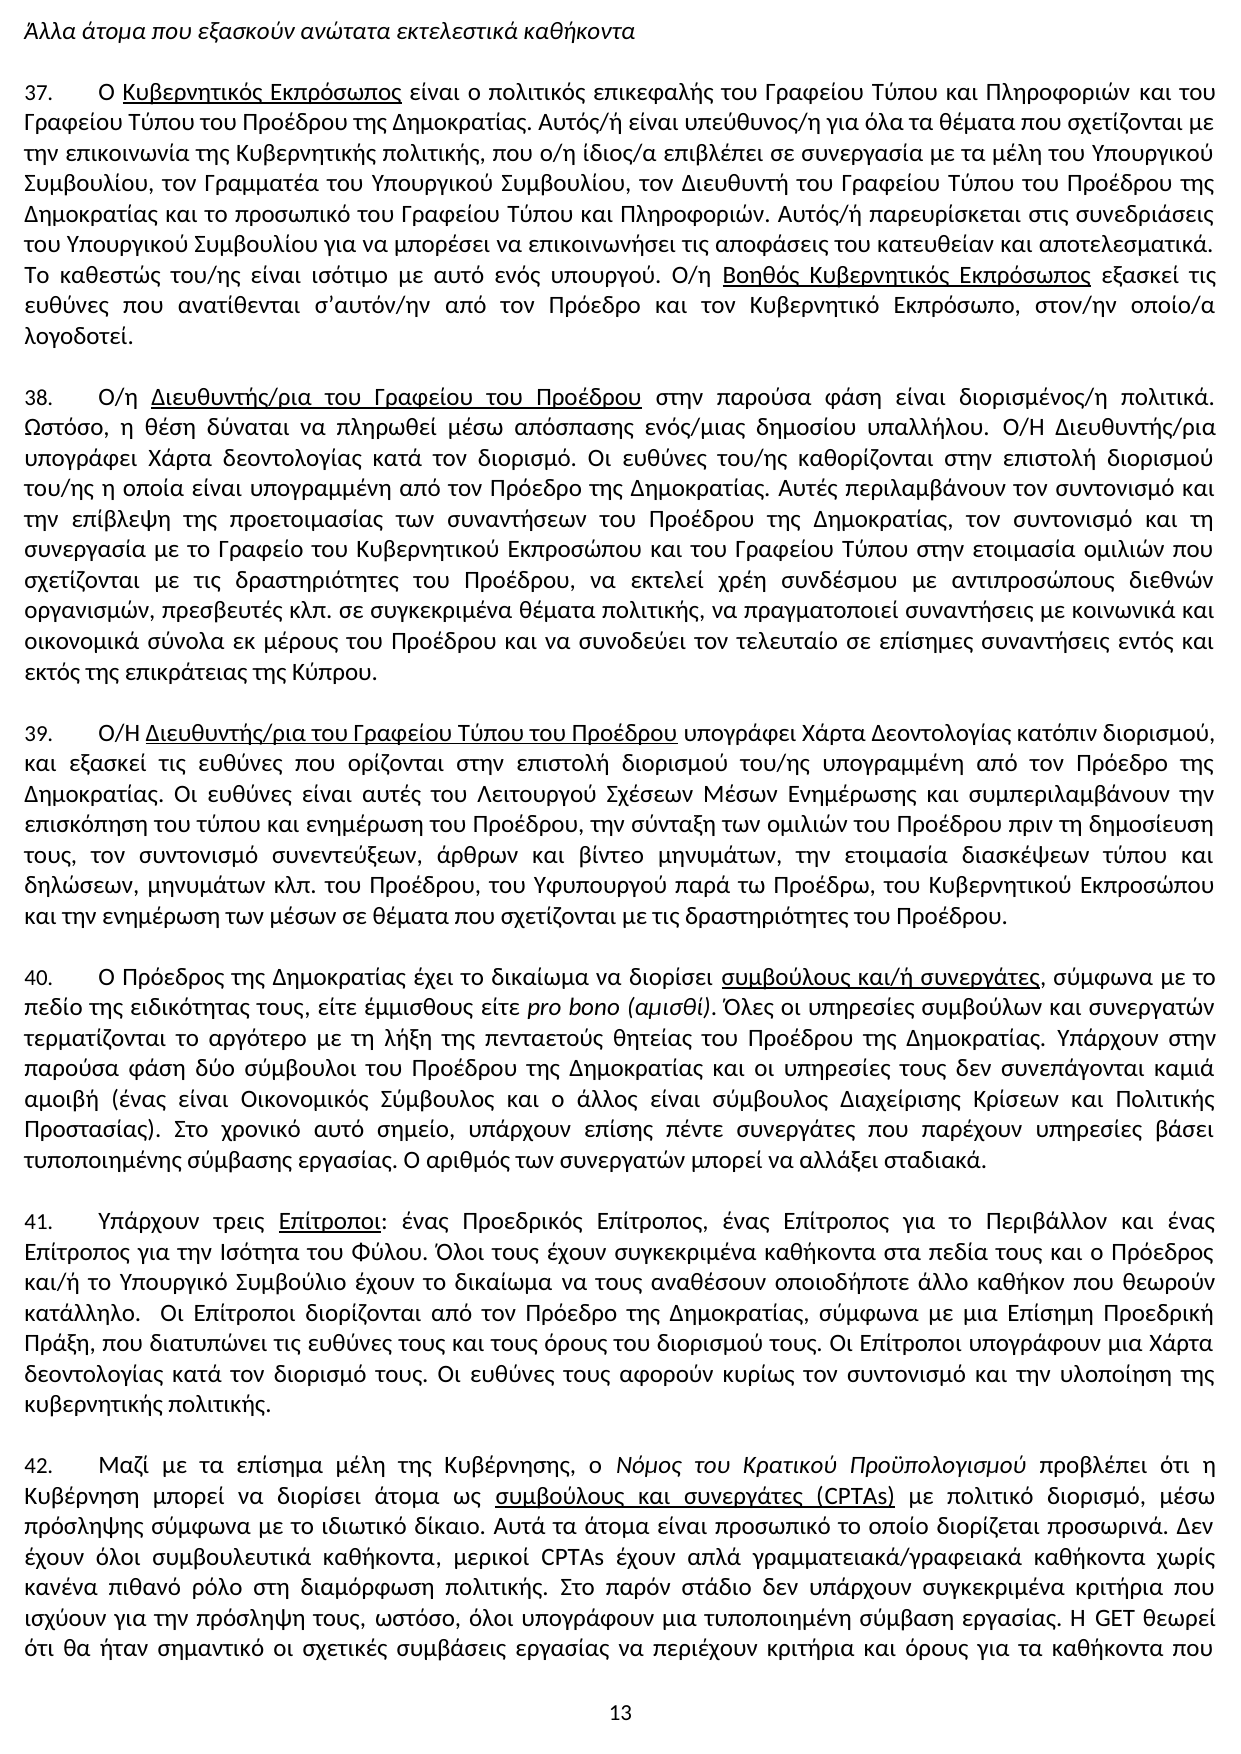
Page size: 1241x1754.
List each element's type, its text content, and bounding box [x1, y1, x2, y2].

list Ο Κυβερνητικός Εκπρόσωπος είναι ο πολιτικός επικεφαλής του Γραφείου Τύπου και Πληροφοριών και του Γραφείου Τύπου του Προέδρου της Δημοκρατίας. Αυτός/ή είναι υπεύθυνος/η για όλα τα θέματα που σχετίζονται με την επικοινωνία της Κυβερνητικής πολιτικής, που ο/η ίδιος/α επιβλέπει σε συνεργασία με τα μέλη του Υπουργικού Συμβουλίου, τον Γραμματέα του Υπουργικού Συμβουλίου, τον Διευθυντή του Γραφείου Τύπου του Προέδρου της Δημοκρατίας και το προσωπικό του Γραφείου Τύπου και Πληροφοριών. Αυτός/ή παρευρίσκεται στις συνεδριάσεις του Υπουργικού Συμβουλίου για να μπορέσει να επικοινωνήσει τις αποφάσεις του κατευθείαν και αποτελεσματικά. Το καθεστώς του/ης είναι ισότιμο με αυτό ενός υπουργού. Ο/η Βοηθός Κυβερνητικός Εκπρόσωπος εξασκεί τις ευθύνες που ανατίθενται σ’αυτόν/ην από τον Πρόεδρο και τον Κυβερνητικό Εκπρόσωπο, στον/ην οποίο/α λογοδοτεί. [24, 76, 1216, 351]
list Υπάρχουν τρεις Επίτροποι: ένας Προεδρικός Επίτροπος, ένας Επίτροπος για το Περιβάλλον και ένας Επίτροπος για την Ισότητα του Φύλου. Όλοι τους έχουν συγκεκριμένα καθήκοντα στα πεδία τους και ο Πρόεδρος και/ή το Υπουργικό Συμβούλιο έχουν το δικαίωμα να τους αναθέσουν οποιοδήποτε άλλο καθήκον που θεωρούν κατάλληλο. Οι Επίτροποι διορίζονται από τον Πρόεδρο της Δημοκρατίας, σύμφωνα με μια Επίσημη Προεδρική Πράξη, που διατυπώνει τις ευθύνες τους και τους όρους του διορισμού τους. Οι Επίτροποι υπογράφουν μια Χάρτα δεοντολογίας κατά τον διορισμό τους. Οι ευθύνες τους αφορούν κυρίως τον συντονισμό και την υλοποίηση της κυβερνητικής πολιτικής. [24, 1205, 1216, 1419]
list Ο/η Διευθυντής/ρια του Γραφείου του Προέδρου στην παρούσα φάση είναι διορισμένος/η πολιτικά. Ωστόσο, η θέση δύναται να πληρωθεί μέσω απόσπασης ενός/μιας δημοσίου υπαλλήλου. Ο/Η Διευθυντής/ρια υπογράφει Χάρτα δεοντολογίας κατά τον διορισμό. Οι ευθύνες του/ης καθορίζονται στην επιστολή διορισμού του/ης η οποία είναι υπογραμμένη από τον Πρόεδρο της Δημοκρατίας. Αυτές περιλαμβάνουν τον συντονισμό και την επίβλεψη της προετοιμασίας των συναντήσεων του Προέδρου της Δημοκρατίας, τον συντονισμό και τη συνεργασία με το Γραφείο του Κυβερνητικού Εκπροσώπου και του Γραφείου Τύπου στην ετοιμασία ομιλιών που σχετίζονται με τις δραστηριότητες του Προέδρου, να εκτελεί χρέη συνδέσμου με αντιπροσώπους διεθνών οργανισμών, πρεσβευτές κλπ. σε συγκεκριμένα θέματα πολιτικής, να πραγματοποιεί συναντήσεις με κοινωνικά και οικονομικά σύνολα εκ μέρους του Προέδρου και να συνοδεύει τον τελευταίο σε επίσημες συναντήσεις εντός και εκτός της επικράτειας της Κύπρου. [24, 381, 1216, 686]
subtitle Άλλα άτομα που εξασκούν ανώτατα εκτελεστικά καθήκοντα [24, 15, 1216, 45]
list Ο Πρόεδρος της Δημοκρατίας έχει το δικαίωμα να διορίσει συμβούλους και/ή συνεργάτες, σύμφωνα με το πεδίο της ειδικότητας τους, είτε έμμισθους είτε pro bono (αμισθί). Όλες οι υπηρεσίες συμβούλων και συνεργατών τερματίζονται το αργότερο με τη λήξη της πενταετούς θητείας του Προέδρου της Δημοκρατίας. Υπάρχουν στην παρούσα φάση δύο σύμβουλοι του Προέδρου της Δημοκρατίας και οι υπηρεσίες τους δεν συνεπάγονται καμιά αμοιβή (ένας είναι Οικονομικός Σύμβουλος και ο άλλος είναι σύμβουλος Διαχείρισης Κρίσεων και Πολιτικής Προστασίας). Στο χρονικό αυτό σημείο, υπάρχουν επίσης πέντε συνεργάτες που παρέχουν υπηρεσίες βάσει τυποποιημένης σύμβασης εργασίας. Ο αριθμός των συνεργατών μπορεί να αλλάξει σταδιακά. [24, 961, 1216, 1174]
list Ο/Η Διευθυντής/ρια του Γραφείου Τύπου του Προέδρου υπογράφει Χάρτα Δεοντολογίας κατόπιν διορισμού, και εξασκεί τις ευθύνες που ορίζονται στην επιστολή διορισμού του/ης υπογραμμένη από τον Πρόεδρο της Δημοκρατίας. Οι ευθύνες είναι αυτές του Λειτουργού Σχέσεων Μέσων Ενημέρωσης και συμπεριλαμβάνουν την επισκόπηση του τύπου και ενημέρωση του Προέδρου, την σύνταξη των ομιλιών του Προέδρου πριν τη δημοσίευση τους, τον συντονισμό συνεντεύξεων, άρθρων και βίντεο μηνυμάτων, την ετοιμασία διασκέψεων τύπου και δηλώσεων, μηνυμάτων κλπ. του Προέδρου, του Υφυπουργού παρά τω Προέδρω, του Κυβερνητικού Εκπροσώπου και την ενημέρωση των μέσων σε θέματα που σχετίζονται με τις δραστηριότητες του Προέδρου. [24, 717, 1216, 930]
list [24, 1449, 1216, 1663]
